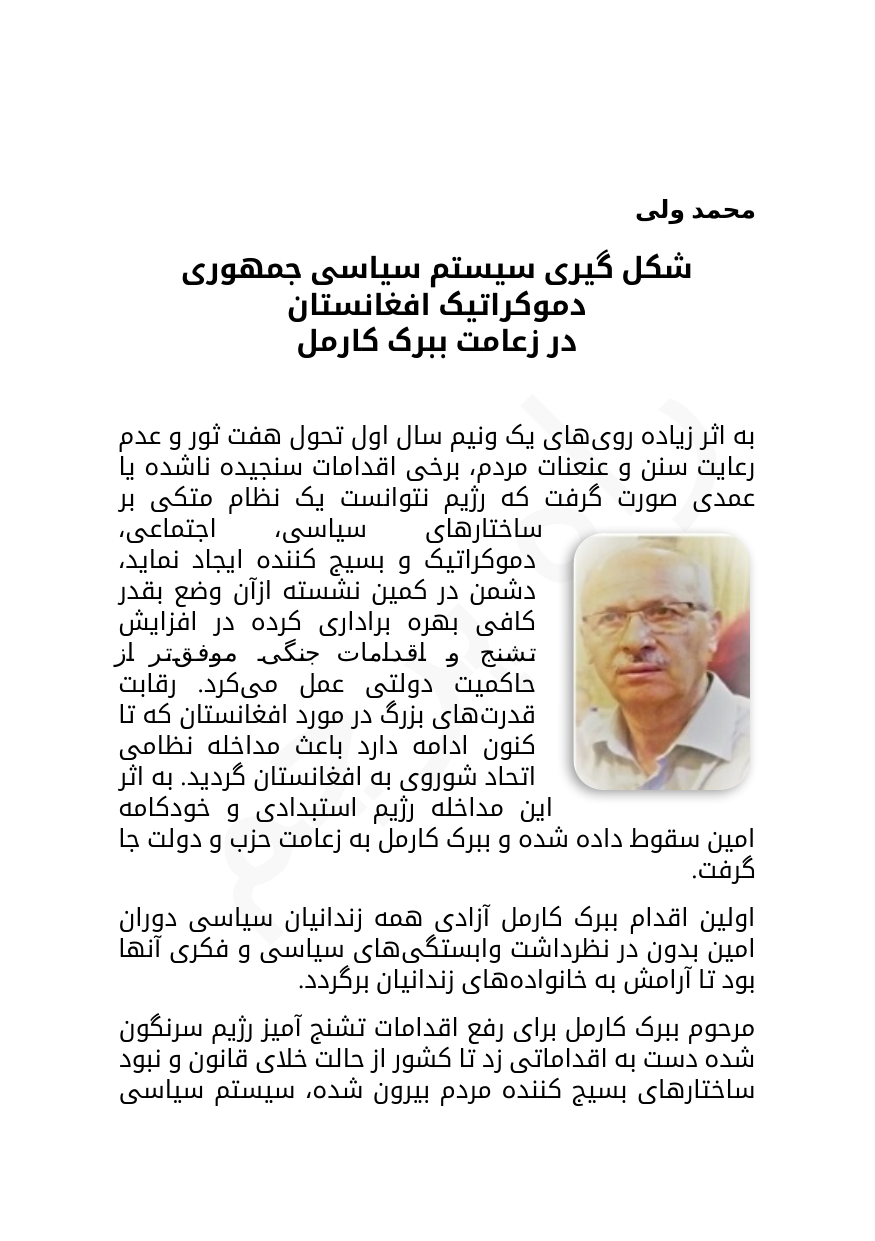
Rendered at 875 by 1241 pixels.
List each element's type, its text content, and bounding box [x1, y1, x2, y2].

text شکل گیری سیستم سیاسی جمهوری دموکراتیک افغانستان در زعامت ببرک کارمل [118, 251, 756, 357]
text محمد ولی [118, 195, 756, 224]
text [118, 1013, 756, 1104]
picture [573, 533, 750, 790]
text به اثر زیاده روی‌های یک ونیم سال اول تحول هفت ثور و عدم رعایت سنن و عنعنات مردم، برخی اقدامات سنجیده ناشده یا عمدی صورت گرفت که رژیم نتوانست یک نظام متکی بر ساختارهای سیاسی، اجتماعی، دموکراتیک و بسیج کننده ایجاد نماید، دشمن در کمین نشسته ازآن وضع بقدر کافی بهره براداری کرده در افزایش تشنج و اقدامات جنگی موفق‌تر از حاکمیت دولتی عمل می‌کرد. رقابت قدرت‌های بزرگ در مورد افغانستان که تا کنون ادامه دارد باعث مداخله نظامی اتحاد شوروی به افغانستان گردید. به اثر این مداخله رژیم استبدادی و خودکامه امین سقوط داده شده و ببرک کارمل به زعامت حزب و دولت جا گرفت. [118, 421, 756, 884]
text اولین اقدام ببرک کارمل آزادی همه زندانیان سیاسی دوران امین بدون در نظرداشت وابستگی‌های سیاسی و فکری آنها بود تا آرامش به خانواده‌های زندانیان برگردد. [118, 903, 756, 994]
